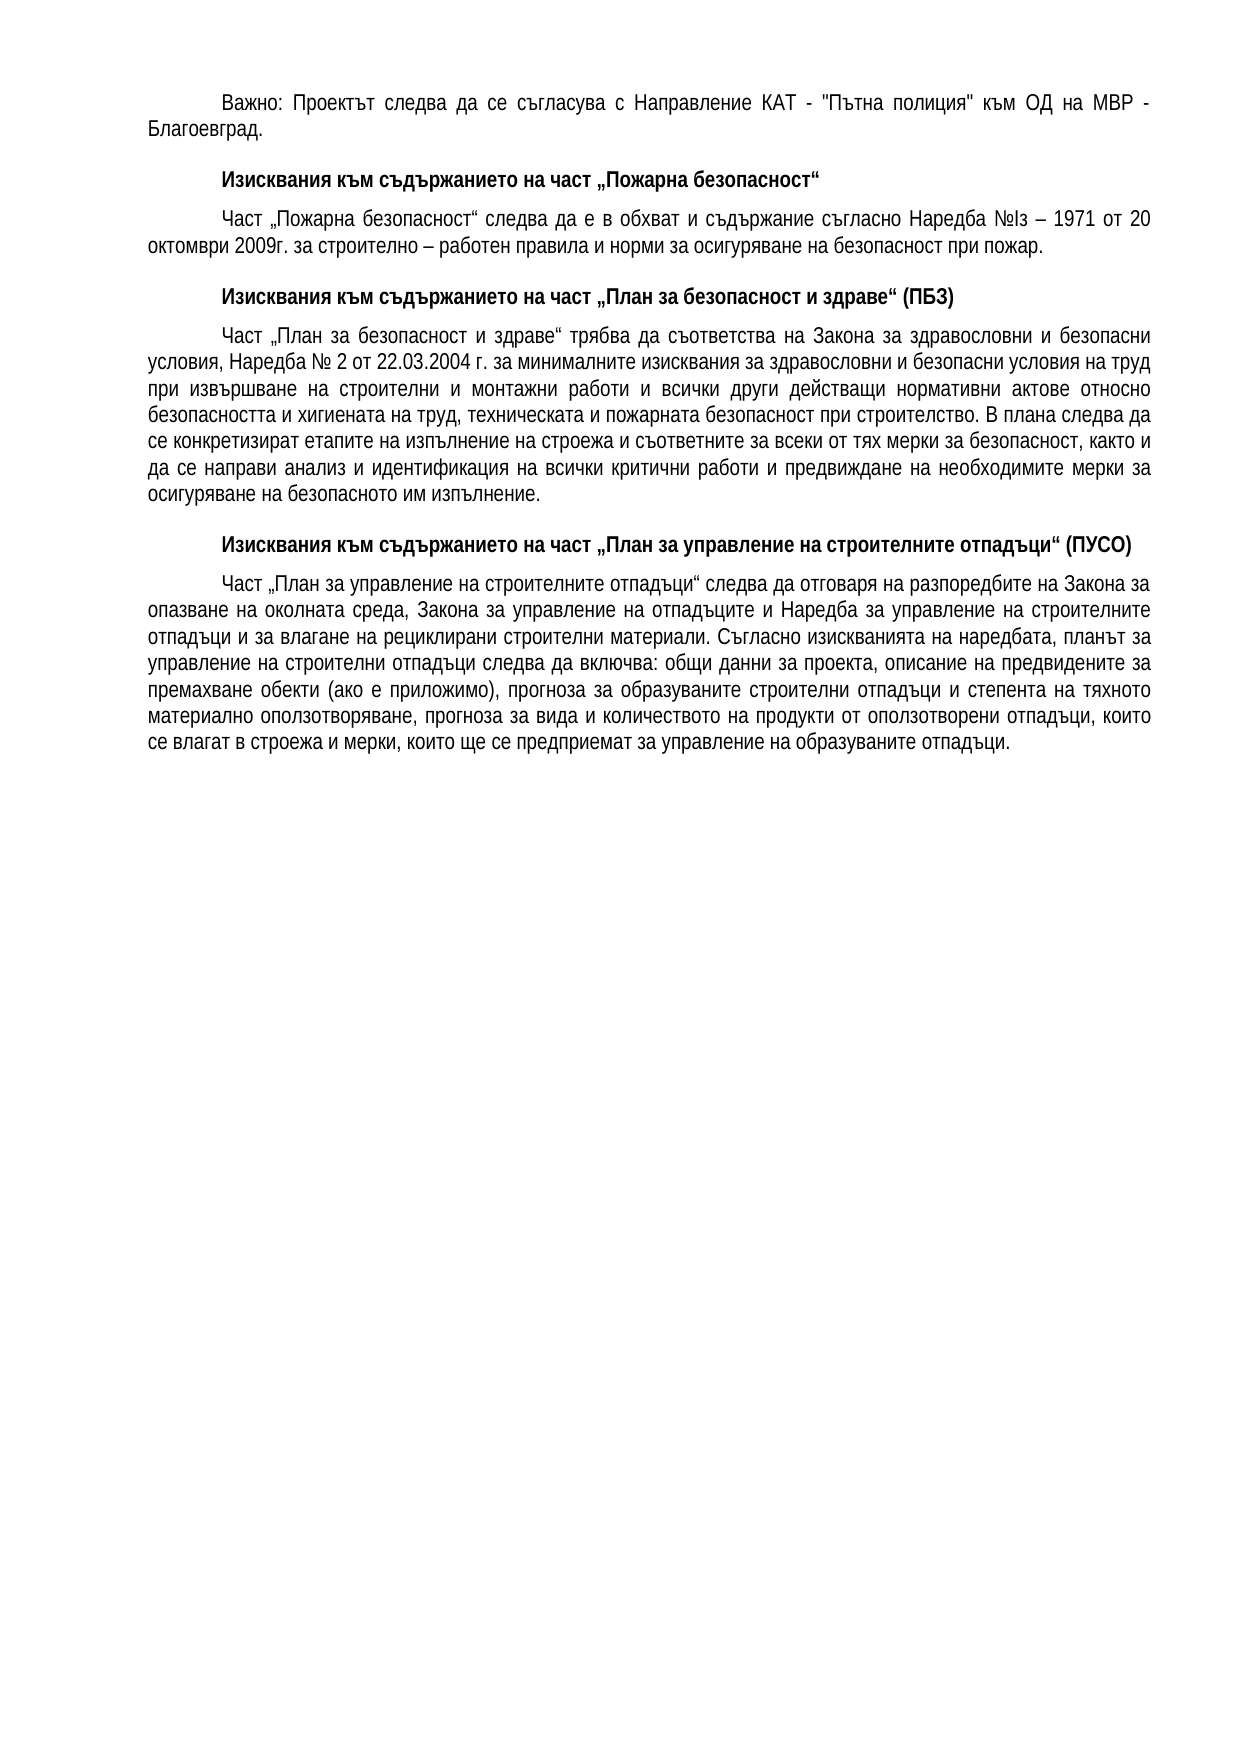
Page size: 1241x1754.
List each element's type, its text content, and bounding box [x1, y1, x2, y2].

text Изисквания към съдържанието на част „План за управление на строителните отпадъци“ (ПУСО) [221, 531, 1152, 558]
text Част „План за управление на строителните отпадъци“ следва да отговаря на разпоредбите на Закона за опазване на околната среда, Закона за управление на отпадъците и Наредба за управление на строителните отпадъци и за влагане на рециклирани строителни материали. Съгласно изискванията на наредбата, планът за управление на строителни отпадъци следва да включва: общи данни за проекта, описание на предвидените за премахване обекти (ако е приложимо), прогноза за образуваните строителни отпадъци и степента на тяхното материално оползотворяване, прогноза за вида и количеството на продукти от оползотворени отпадъци, които се влагат в строежа и мерки, които ще се предприемат за управление на образуваните отпадъци. [148, 570, 1152, 754]
text Важно: Проектът следва да се съгласува с Направление КАТ - "Пътна полиция" към ОД на МВР - Благоевград. [148, 89, 1152, 141]
text Изисквания към съдържанието на част „Пожарна безопасност“ [221, 166, 1152, 193]
text Част „Пожарна безопасност“ следва да е в обхват и съдържание съгласно Наредба №Із – 1971 от 20 октомври 2009г. за строително – работен правила и норми за осигуряване на безопасност при пожар. [148, 205, 1152, 258]
text Част „План за безопасност и здраве“ трябва да съответства на Закона за здравословни и безопасни условия, Наредба № 2 от 22.03.2004 г. за минималните изисквания за здравословни и безопасни условия на труд при извършване на строителни и монтажни работи и всички други действащи нормативни актове относно безопасността и хигиената на труд, техническата и пожарната безопасност при строителство. В плана следва да се конкретизират етапите на изпълнение на строежа и съответните за всеки от тях мерки за безопасност, както и да се направи анализ и идентификация на всички критични работи и предвиждане на необходимите мерки за осигуряване на безопасното им изпълнение. [148, 322, 1152, 506]
text Изисквания към съдържанието на част „План за безопасност и здраве“ (ПБЗ) [221, 283, 1152, 309]
